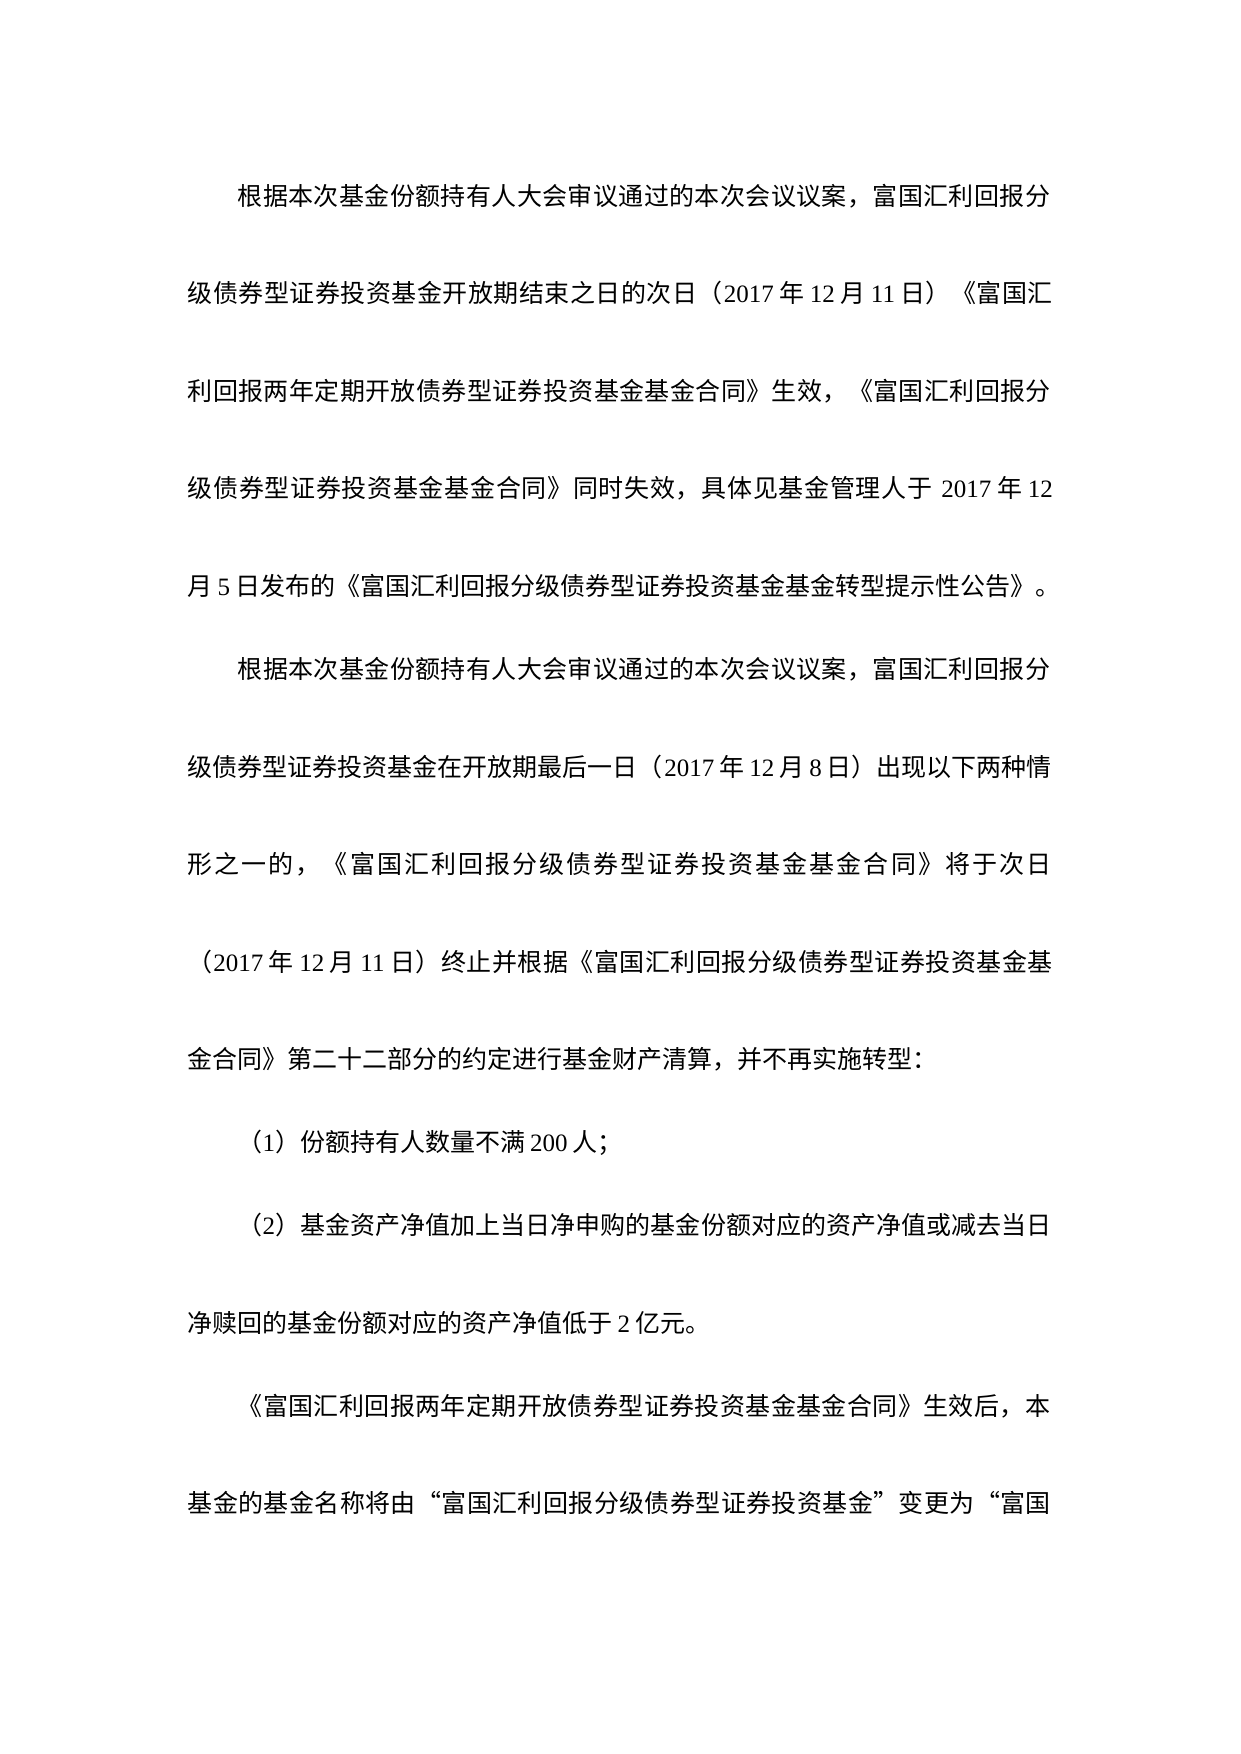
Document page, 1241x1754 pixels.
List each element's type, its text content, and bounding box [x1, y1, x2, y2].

text 根据本次基金份额持有人大会审议通过的本次会议议案，富国汇利回报分级债券型证券投资基金在开放期最后一日（2017年12月8日）出现以下两种情形之一的，《富国汇利回报分级债券型证券投资基金基金合同》将于次日（2017年12月11日）终止并根据《富国汇利回报分级债券型证券投资基金基金合同》第二十二部分的约定进行基金财产清算，并不再实施转型： [187, 635, 1053, 1090]
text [187, 1372, 1053, 1534]
text （1）份额持有人数量不满200人； [187, 1108, 1053, 1173]
text （2）基金资产净值加上当日净申购的基金份额对应的资产净值或减去当日净赎回的基金份额对应的资产净值低于2亿元。 [187, 1191, 1053, 1354]
text 根据本次基金份额持有人大会审议通过的本次会议议案，富国汇利回报分级债券型证券投资基金开放期结束之日的次日（2017年12月11日）《富国汇利回报两年定期开放债券型证券投资基金基金合同》生效，《富国汇利回报分级债券型证券投资基金基金合同》同时失效，具体见基金管理人于2017年12月5日发布的《富国汇利回报分级债券型证券投资基金基金转型提示性公告》。 [187, 162, 1053, 617]
